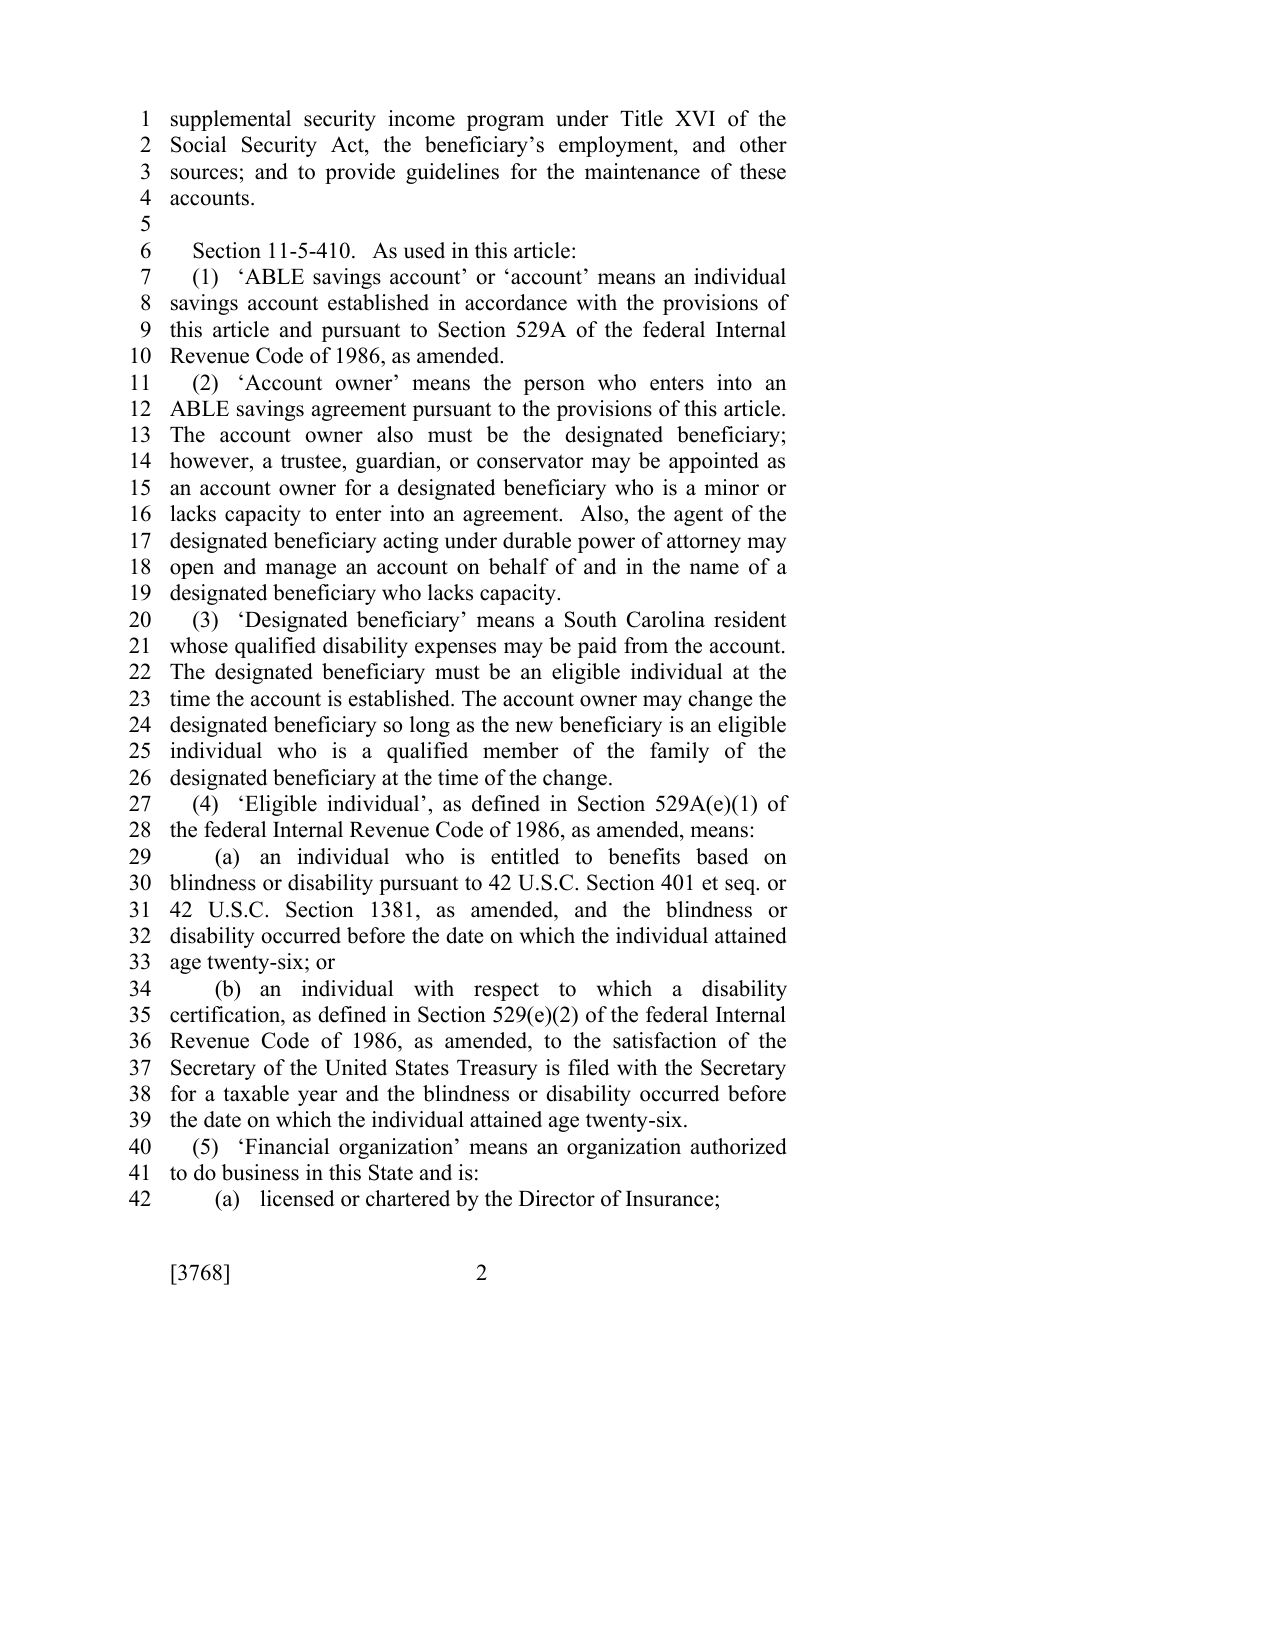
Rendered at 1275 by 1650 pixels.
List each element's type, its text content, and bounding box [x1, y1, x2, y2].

text Section 11-5-410. As used in this article: [169, 237, 787, 263]
text (b) an individual with respect to which a disability certification, as defined in Section 529(e)(2) of the federal Internal Revenue Code of 1986, as amended, to the satisfaction of the Secretary of the United States Treasury is filed with the Secretary for a taxable year and the blindness or disability occurred before the date on which the individual attained age twenty-six. [169, 975, 787, 1133]
text (4) ‘Eligible individual’, as defined in Section 529A(e)(1) of the federal Internal Revenue Code of 1986, as amended, means: [169, 790, 787, 843]
text (1) ‘ABLE savings account’ or ‘account’ means an individual savings account established in accordance with the provisions of this article and pursuant to Section 529A of the federal Internal Revenue Code of 1986, as amended. [169, 263, 787, 368]
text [169, 105, 787, 210]
text (a) an individual who is entitled to benefits based on blindness or disability pursuant to 42 U.S.C. Section 401 et seq. or 42 U.S.C. Section 1381, as amended, and the blindness or disability occurred before the date on which the individual attained age twenty-six; or [169, 843, 787, 975]
text (2) ‘Account owner’ means the person who enters into an ABLE savings agreement pursuant to the provisions of this article. The account owner also must be the designated beneficiary; however, a trustee, guardian, or conservator may be appointed as an account owner for a designated beneficiary who is a minor or lacks capacity to enter into an agreement. Also, the agent of the designated beneficiary acting under durable power of attorney may open and manage an account on behalf of and in the name of a designated beneficiary who lacks capacity. [169, 368, 787, 606]
text (3) ‘Designated beneficiary’ means a South Carolina resident whose qualified disability expenses may be paid from the account. The designated beneficiary must be an eligible individual at the time the account is established. The account owner may change the designated beneficiary so long as the new beneficiary is an eligible individual who is a qualified member of the family of the designated beneficiary at the time of the change. [169, 606, 787, 790]
text (5) ‘Financial organization’ means an organization authorized to do business in this State and is: [169, 1133, 787, 1186]
text (a) licensed or chartered by the Director of Insurance; [169, 1186, 787, 1212]
